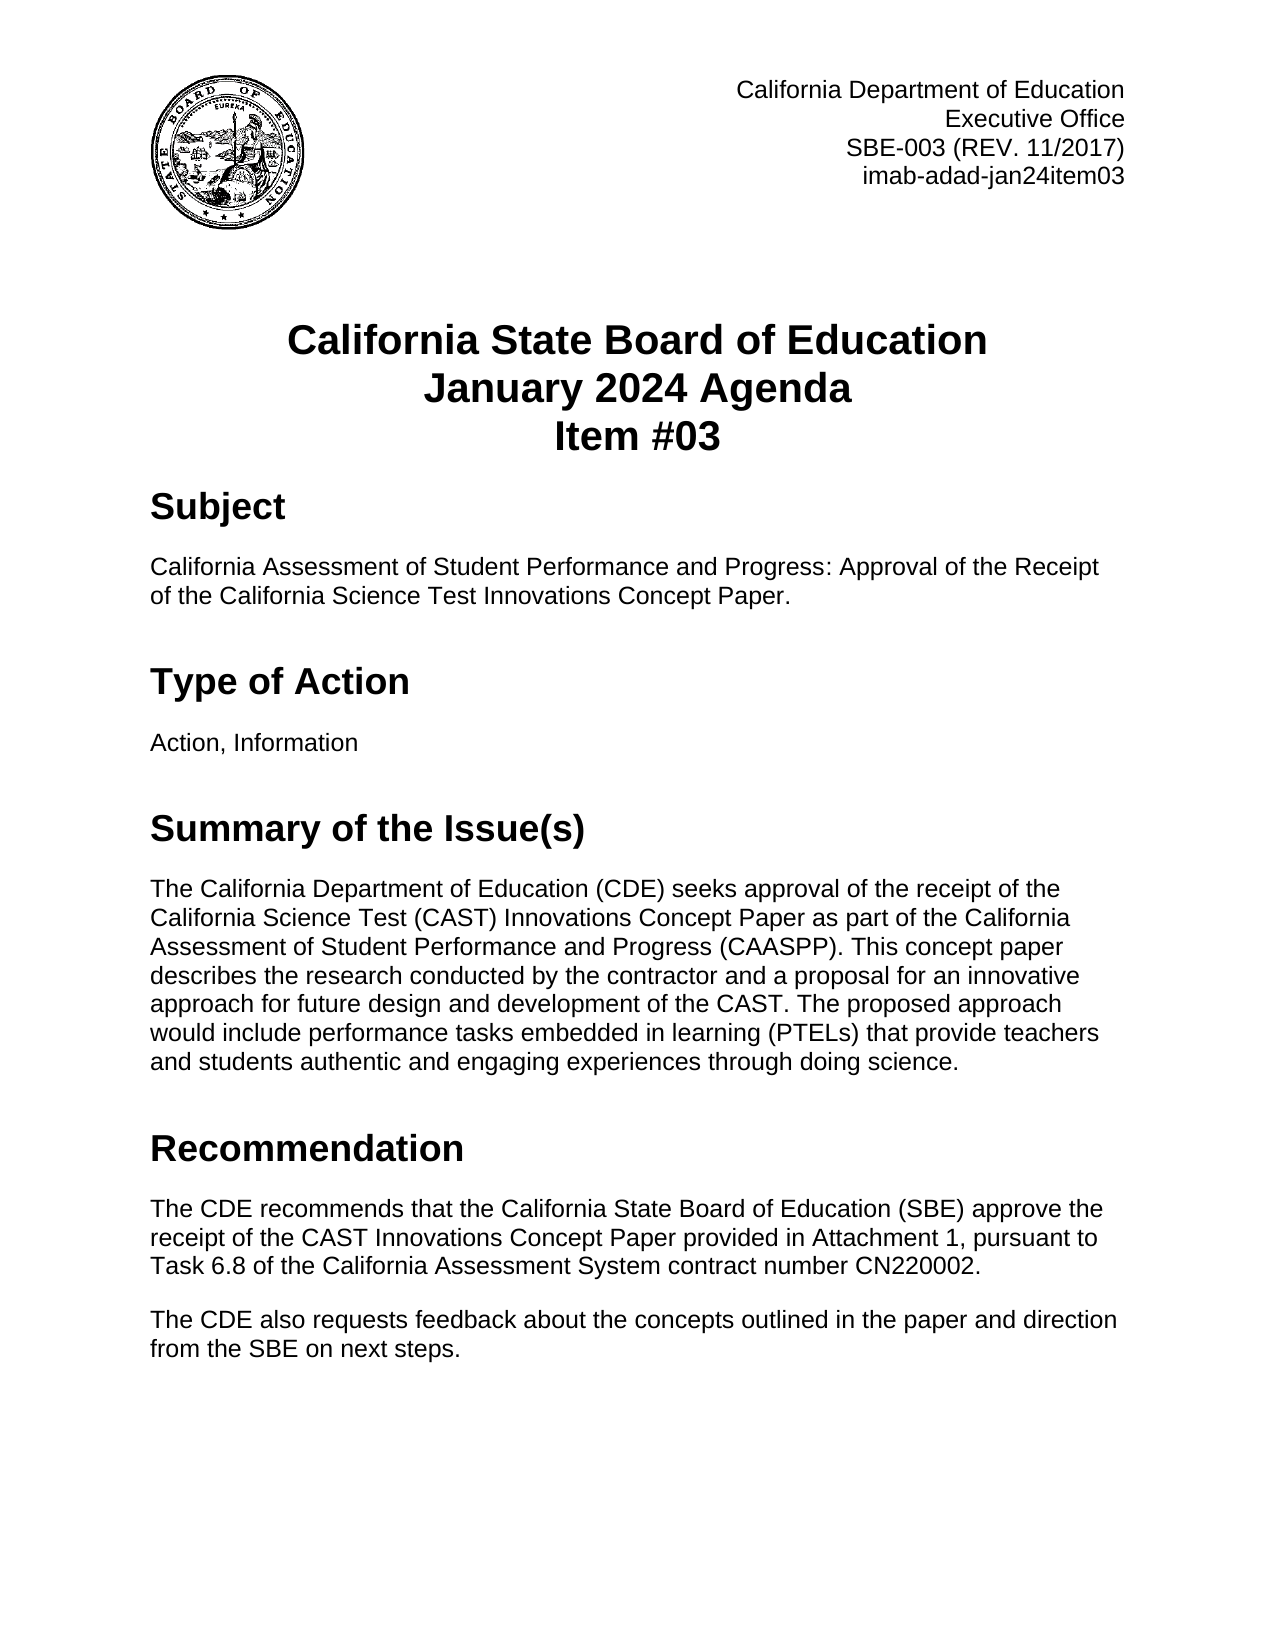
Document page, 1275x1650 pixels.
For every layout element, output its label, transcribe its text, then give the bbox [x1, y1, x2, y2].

text The CDE also requests feedback about the concepts outlined in the paper and direction from the SBE on next steps. [150, 1305, 1125, 1363]
subtitle Summary of the Issue(s) [150, 806, 1125, 849]
picture [150, 75, 305, 230]
subtitle California State Board of Education January 2024 Agenda Item #03 [150, 315, 1125, 459]
subtitle Subject [150, 484, 1125, 527]
text Executive Office [675, 104, 1125, 132]
subtitle Type of Action [150, 659, 1125, 703]
subtitle Recommendation [150, 1126, 1125, 1169]
text The CDE recommends that the California State Board of Education (SBE) approve the receipt of the CAST Innovations Concept Paper provided in Attachment 1, pursuant to Task 6.8 of the California Assessment System contract number CN220002. [150, 1194, 1125, 1280]
text Action, Information [150, 728, 1125, 756]
text The California Department of Education (CDE) seeks approval of the receipt of the California Science Test (CAST) Innovations Concept Paper as part of the California Assessment of Student Performance and Progress (CAASPP). This concept paper describes the research conducted by the contractor and a proposal for an innovative approach for future design and development of the CAST. The proposed approach would include performance tasks embedded in learning (PTELs) that provide teachers and students authentic and engaging experiences through doing science. [150, 874, 1125, 1076]
text California Assessment of Student Performance and Progress: Approval of the Receipt of the California Science Test Innovations Concept Paper. [150, 552, 1125, 609]
text California Department of Education [675, 75, 1125, 104]
text SBE-003 (REV. 11/2017) [675, 132, 1125, 161]
text imab-adad-jan24item03 [675, 161, 1125, 190]
